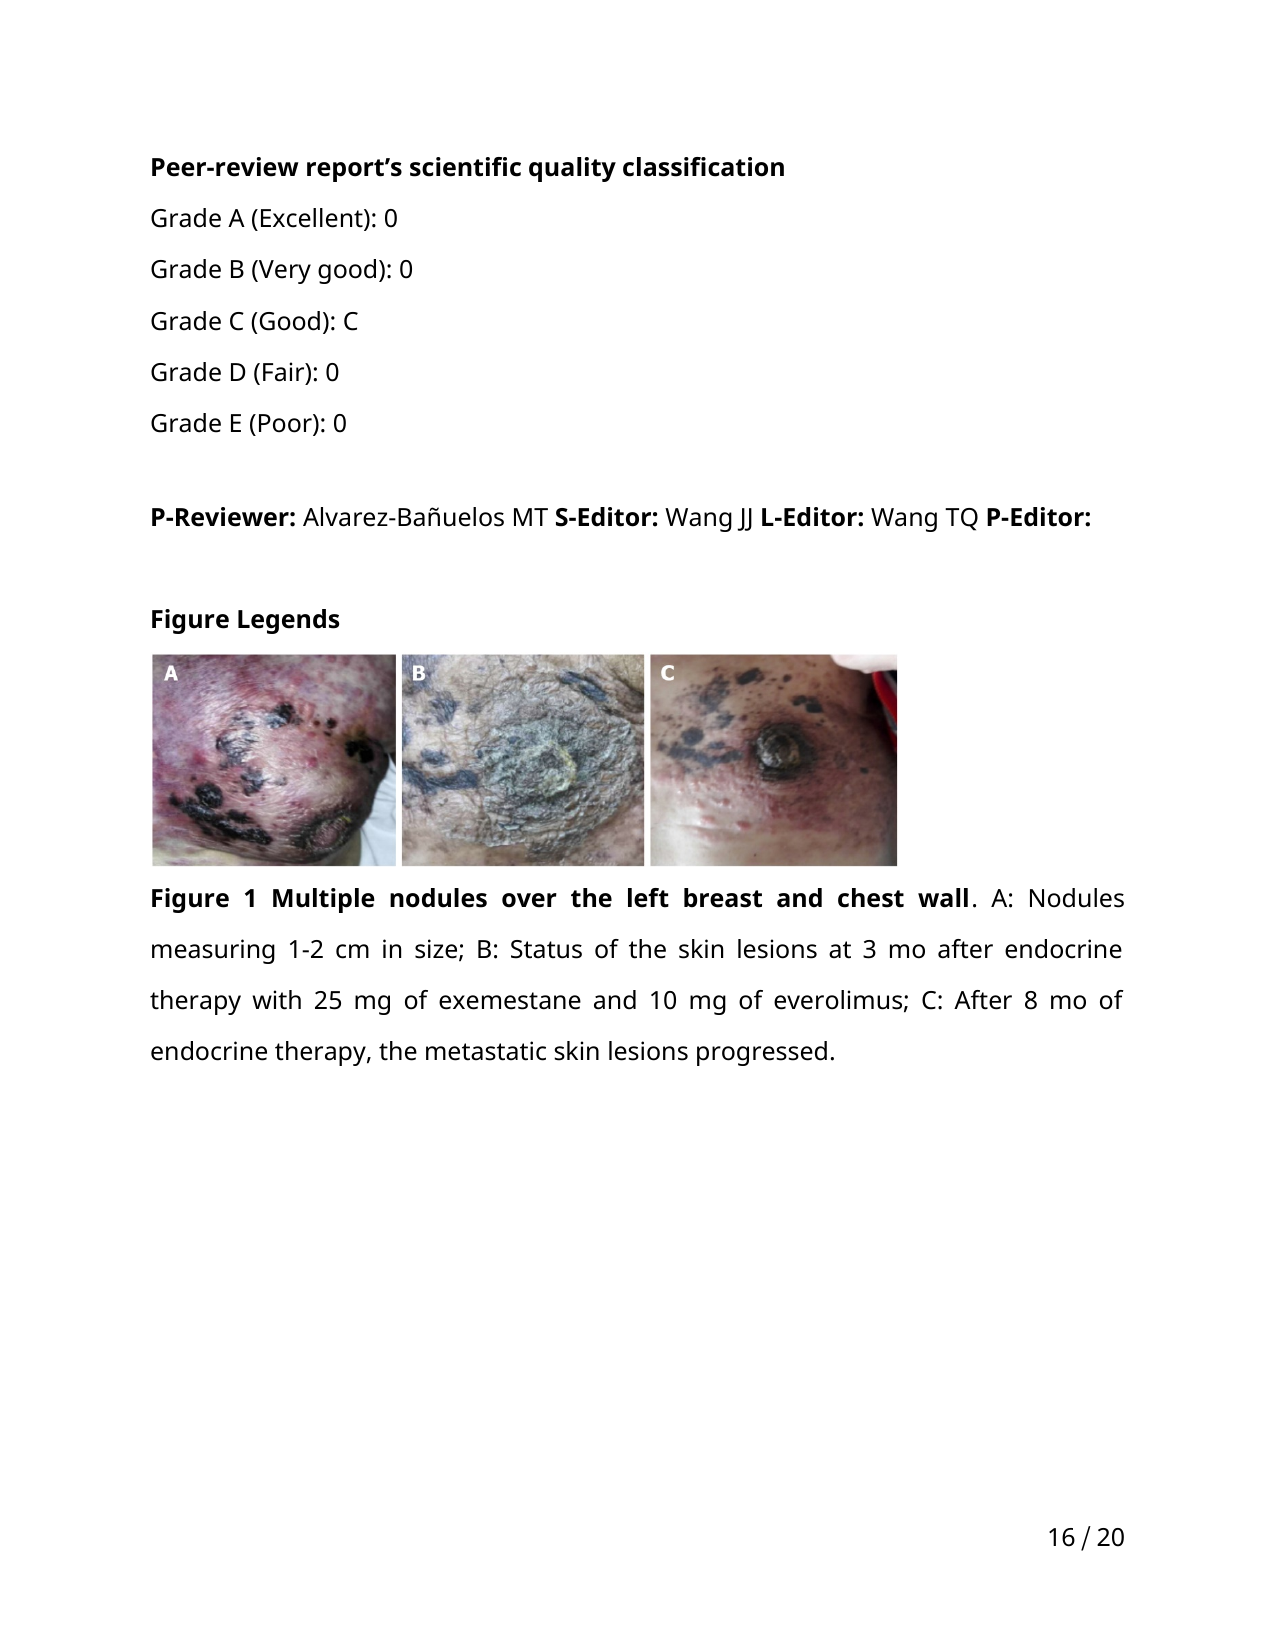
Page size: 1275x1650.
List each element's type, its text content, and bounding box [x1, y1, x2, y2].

text Figure 1 Multiple nodules over the left breast and chest wall. A: Nodules measuring 1-2 cm in size; B: Status of the skin lesions at 3 mo after endocrine therapy with 25 mg of exemestane and 10 mg of everolimus; C: After 8 mo of endocrine therapy, the metastatic skin lesions progressed. [150, 881, 1125, 1068]
text Figure Legends [150, 601, 1125, 636]
text P-Reviewer: Alvarez-Bañuelos MT S-Editor: Wang JJ L-Editor: Wang TQ P-Editor: [150, 499, 1125, 533]
text Peer-review report’s scientific quality classification [150, 150, 1125, 184]
text Grade E (Poor): 0 [150, 405, 1125, 439]
text Grade C (Good): C [150, 303, 1125, 337]
text Grade B (Very good): 0 [150, 252, 1125, 286]
picture [150, 652, 899, 867]
text Grade D (Fair): 0 [150, 354, 1125, 388]
text Grade A (Excellent): 0 [150, 201, 1125, 235]
